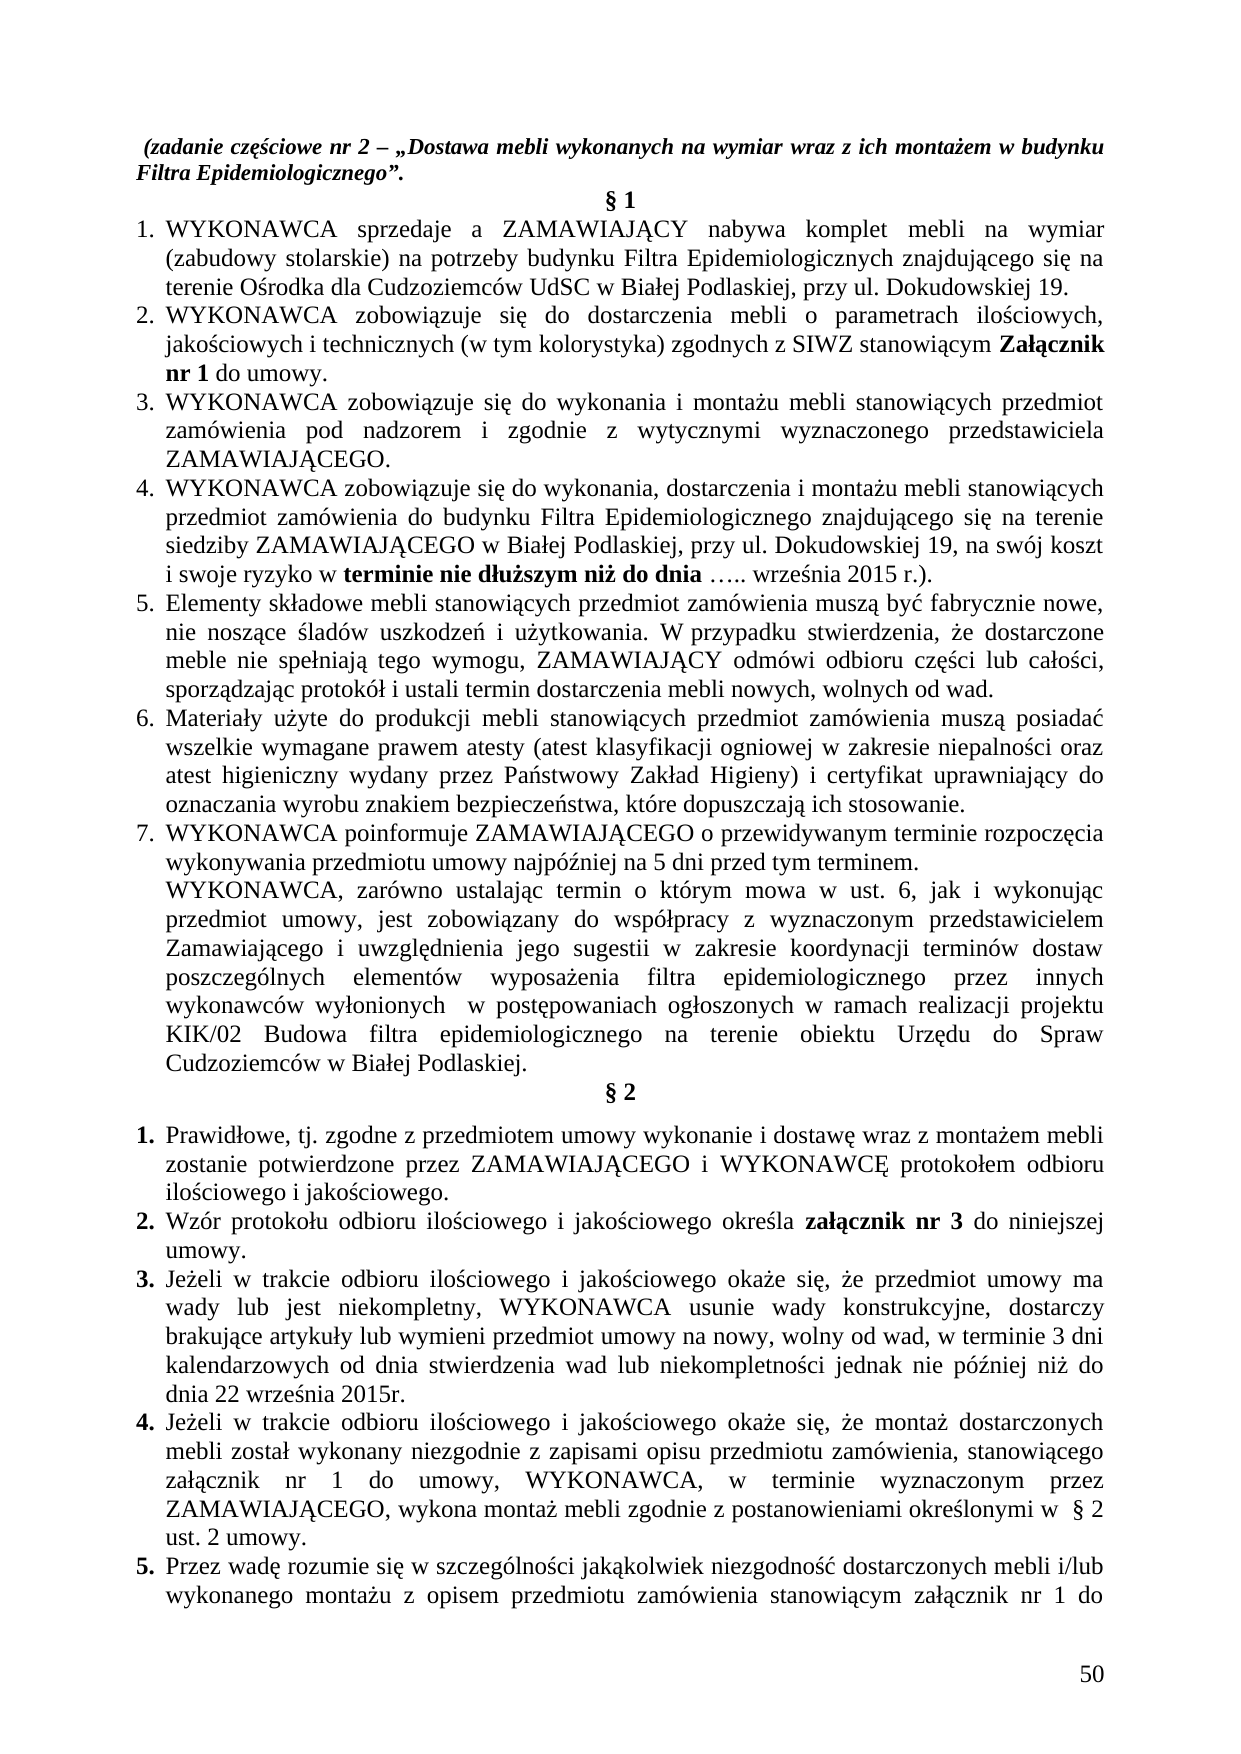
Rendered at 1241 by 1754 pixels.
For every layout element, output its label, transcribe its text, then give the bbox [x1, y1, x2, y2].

list Materiały użyte do produkcji mebli stanowiących przedmiot zamówienia muszą posiadać wszelkie wymagane prawem atesty (atest klasyfikacji ogniowej w zakresie niepalności oraz atest higieniczny wydany przez Państwowy Zakład Higieny) i certyfikat uprawniający do oznaczania wyrobu znakiem bezpieczeństwa, które dopuszczają ich stosowanie. [136, 703, 1104, 818]
list WYKONAWCA zobowiązuje się do dostarczenia mebli o parametrach ilościowych, jakościowych i technicznych (w tym kolorystyka) zgodnych z SIWZ stanowiącym Załącznik nr 1 do umowy. [136, 301, 1104, 387]
list Wzór protokołu odbioru ilościowego i jakościowego określa załącznik nr 3 do niniejszej umowy. [136, 1206, 1104, 1264]
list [136, 1551, 1104, 1609]
list WYKONAWCA zobowiązuje się do wykonania, dostarczenia i montażu mebli stanowiących przedmiot zamówienia do budynku Filtra Epidemiologicznego znajdującego się na terenie siedziby ZAMAWIAJĄCEGO w Białej Podlaskiej, przy ul. Dokudowskiej 19, na swój koszt i swoje ryzyko w terminie nie dłuższym niż do dnia ….. września 2015 r.). [136, 473, 1104, 588]
text § 1 [136, 186, 1104, 214]
list Elementy składowe mebli stanowiących przedmiot zamówienia muszą być fabrycznie nowe, nie noszące śladów uszkodzeń i użytkowania. W przypadku stwierdzenia, że dostarczone meble nie spełniają tego wymogu, ZAMAWIAJĄCY odmówi odbioru części lub całości, sporządzając protokół i ustali termin dostarczenia mebli nowych, wolnych od wad. [136, 588, 1104, 703]
list WYKONAWCA sprzedaje a ZAMAWIAJĄCY nabywa komplet mebli na wymiar (zabudowy stolarskie) na potrzeby budynku Filtra Epidemiologicznych znajdującego się na terenie Ośrodka dla Cudzoziemców UdSC w Białej Podlaskiej, przy ul. Dokudowskiej 19. [136, 214, 1104, 301]
list Jeżeli w trakcie odbioru ilościowego i jakościowego okaże się, że przedmiot umowy ma wady lub jest niekompletny, WYKONAWCA usunie wady konstrukcyjne, dostarczy brakujące artykuły lub wymieni przedmiot umowy na nowy, wolny od wad, w terminie 3 dni kalendarzowych od dnia stwierdzenia wad lub niekompletności jednak nie później niż do dnia 22 września 2015r. [136, 1264, 1104, 1407]
text WYKONAWCA, zarówno ustalając termin o którym mowa w ust. 6, jak i wykonując przedmiot umowy, jest zobowiązany do współpracy z wyznaczonym przedstawicielem Zamawiającego i uwzględnienia jego sugestii w zakresie koordynacji terminów dostaw poszczególnych elementów wyposażenia filtra epidemiologicznego przez innych wykonawców wyłonionych w postępowaniach ogłoszonych w ramach realizacji projektu KIK/02 Budowa filtra epidemiologicznego na terenie obiektu Urzędu do Spraw Cudzoziemców w Białej Podlaskiej. [165, 876, 1104, 1077]
list WYKONAWCA zobowiązuje się do wykonania i montażu mebli stanowiących przedmiot zamówienia pod nadzorem i zgodnie z wytycznymi wyznaczonego przedstawiciela ZAMAWIAJĄCEGO. [136, 387, 1104, 473]
text (zadanie częściowe nr 2 – „Dostawa mebli wykonanych na wymiar wraz z ich montażem w budynku Filtra Epidemiologicznego”. [136, 133, 1104, 186]
list WYKONAWCA poinformuje ZAMAWIAJĄCEGO o przewidywanym terminie rozpoczęcia wykonywania przedmiotu umowy najpóźniej na 5 dni przed tym terminem. [136, 818, 1104, 876]
list Prawidłowe, tj. zgodne z przedmiotem umowy wykonanie i dostawę wraz z montażem mebli zostanie potwierdzone przez ZAMAWIAJĄCEGO i WYKONAWCĘ protokołem odbioru ilościowego i jakościowego. [136, 1120, 1104, 1206]
text § 2 [136, 1077, 1104, 1106]
list Jeżeli w trakcie odbioru ilościowego i jakościowego okaże się, że montaż dostarczonych mebli został wykonany niezgodnie z zapisami opisu przedmiotu zamówienia, stanowiącego załącznik nr 1 do umowy, WYKONAWCA, w terminie wyznaczonym przez ZAMAWIAJĄCEGO, wykona montaż mebli zgodnie z postanowieniami określonymi w § 2 ust. 2 umowy. [136, 1407, 1104, 1551]
